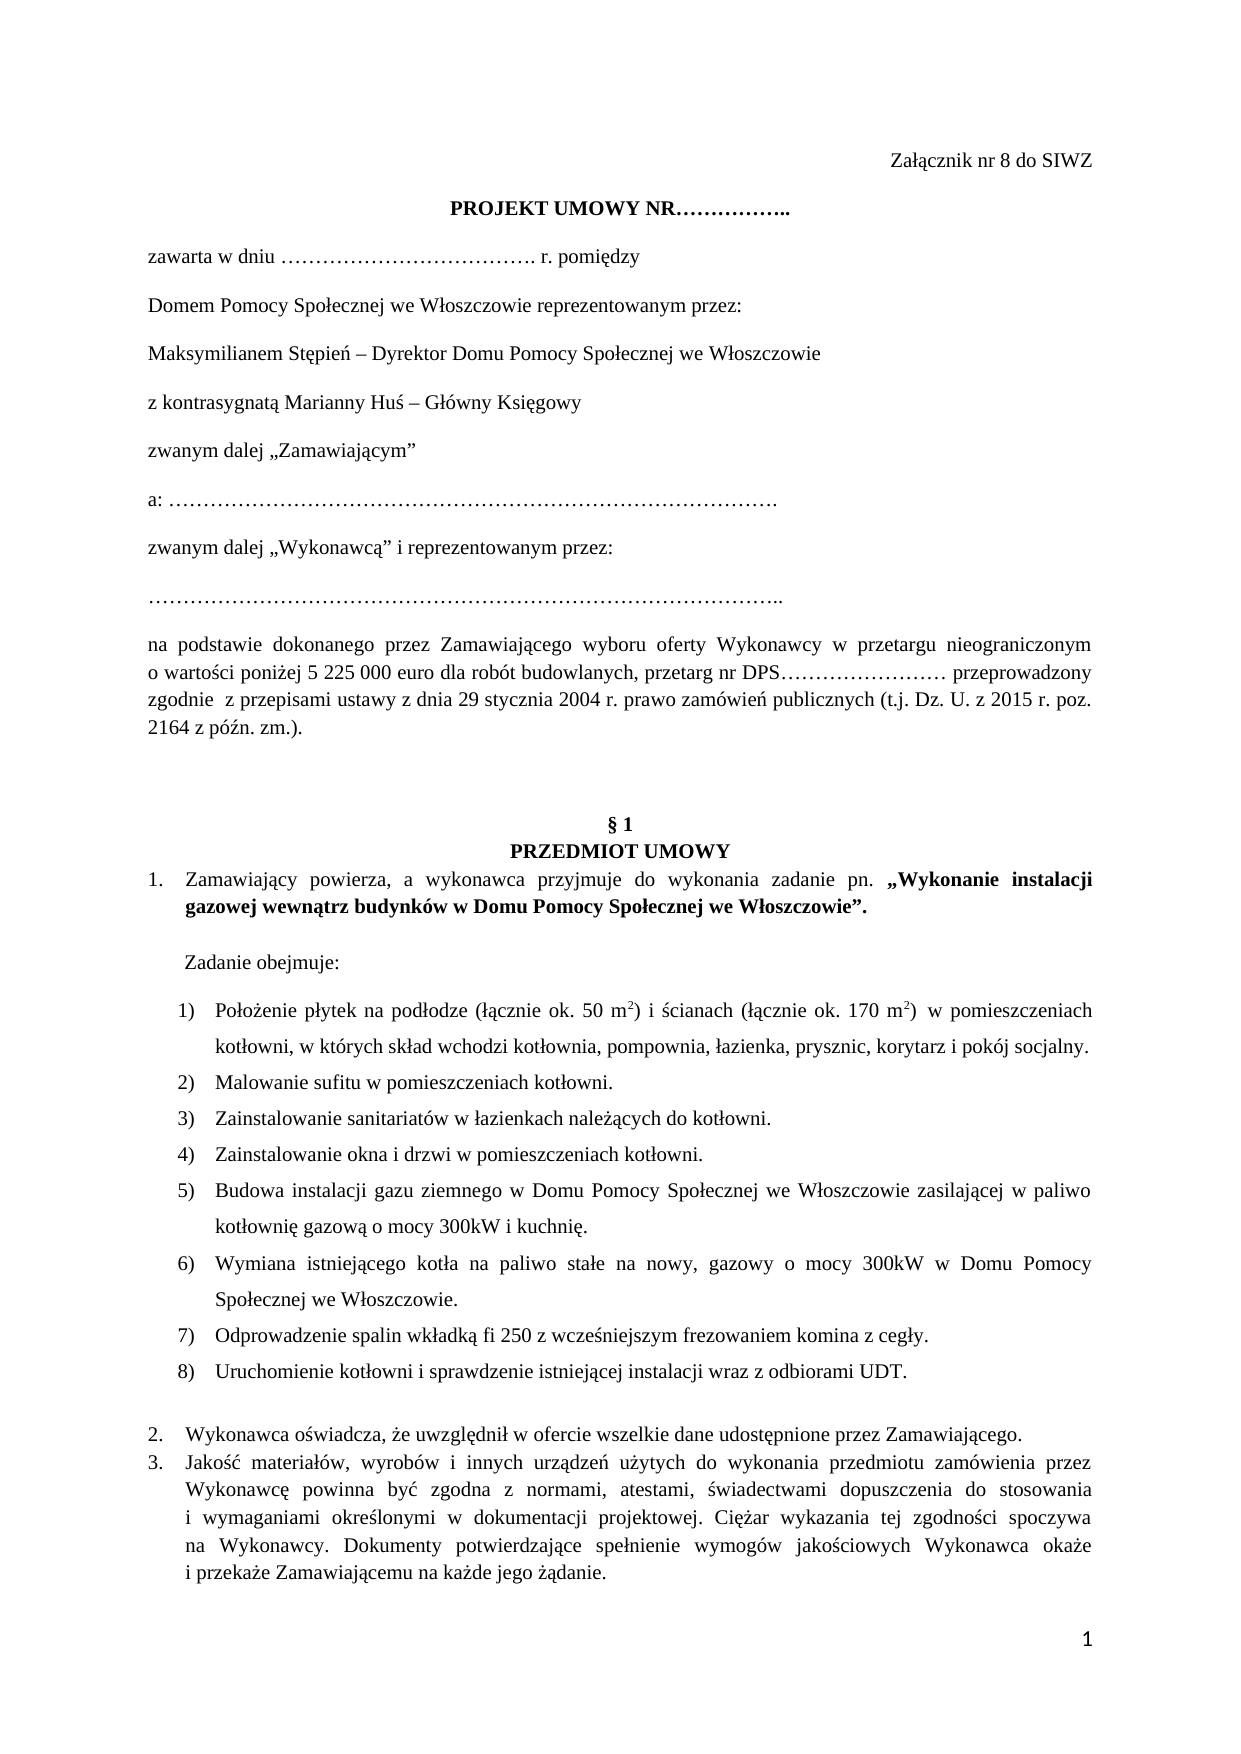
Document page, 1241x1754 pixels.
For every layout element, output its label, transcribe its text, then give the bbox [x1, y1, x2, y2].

text PROJEKT UMOWY NR…………….. [148, 196, 1093, 220]
text na podstawie dokonanego przez Zamawiającego wyboru oferty Wykonawcy w przetargu nieograniczonym o wartości poniżej 5 225 000 euro dla robót budowlanych, przetarg nr DPS…………………… przeprowadzony zgodnie z przepisami ustawy z dnia 29 stycznia 2004 r. prawo zamówień publicznych (t.j. Dz. U. z 2015 r. poz. 2164 z późn. zm.). [148, 632, 1093, 739]
text § 1 [148, 812, 1093, 836]
list Zainstalowanie sanitariatów w łazienkach należących do kotłowni. [177, 1106, 1093, 1130]
text zwanym dalej „Zamawiającym” [148, 438, 1093, 462]
list Budowa instalacji gazu ziemnego w Domu Pomocy Społecznej we Włoszczowie zasilającej w paliwo kotłownię gazową o mocy 300kW i kuchnię. [177, 1178, 1093, 1238]
text PRZEDMIOT UMOWY [148, 839, 1093, 863]
text Zadanie obejmuje: [148, 950, 1093, 974]
list Odprowadzenie spalin wkładką fi 250 z wcześniejszym frezowaniem komina z cegły. [177, 1322, 1093, 1347]
list Zamawiający powierza, a wykonawca przyjmuje do wykonania zadanie pn. „Wykonanie instalacji gazowej wewnątrz budynków w Domu Pomocy Społecznej we Włoszczowie”. [148, 867, 1093, 918]
text Domem Pomocy Społecznej we Włoszczowie reprezentowanym przez: [148, 293, 1093, 317]
list Uruchomienie kotłowni i sprawdzenie istniejącej instalacji wraz z odbiorami UDT. [177, 1358, 1093, 1383]
text zwanym dalej „Wykonawcą” i reprezentowanym przez: [148, 535, 1093, 559]
text ……………………………………………………………………………….. [148, 583, 1093, 608]
list Malowanie sufitu w pomieszczeniach kotłowni. [177, 1070, 1093, 1094]
list Zainstalowanie okna i drzwi w pomieszczeniach kotłowni. [177, 1142, 1093, 1166]
text zawarta w dniu ………………………………. r. pomiędzy [148, 244, 1093, 268]
list Wykonawca oświadcza, że uwzględnił w ofercie wszelkie dane udostępnione przez Zamawiającego. [148, 1422, 1093, 1446]
text Maksymilianem Stępień – Dyrektor Domu Pomocy Społecznej we Włoszczowie [148, 341, 1093, 365]
list Jakość materiałów, wyrobów i innych urządzeń użytych do wykonania przedmiotu zamówienia przez Wykonawcę powinna być zgodna z normami, atestami, świadectwami dopuszczenia do stosowania i wymaganiami określonymi w dokumentacji projektowej. Ciężar wykazania tej zgodności spoczywa na Wykonawcy. Dokumenty potwierdzające spełnienie wymogów jakościowych Wykonawca okaże i przekaże Zamawiającemu na każde jego żądanie. [148, 1450, 1093, 1584]
list Wymiana istniejącego kotła na paliwo stałe na nowy, gazowy o mocy 300kW w Domu Pomocy Społecznej we Włoszczowie. [177, 1250, 1093, 1311]
text a: ……………………………………………………………………………. [148, 487, 1093, 511]
text z kontrasygnatą Marianny Huś – Główny Księgowy [148, 390, 1093, 414]
text Załącznik nr 8 do SIWZ [148, 148, 1093, 172]
list Położenie płytek na podłodze (łącznie ok. 50 m2) i ścianach (łącznie ok. 170 m2) w pomieszczeniach kotłowni, w których skład wchodzi kotłownia, pompownia, łazienka, prysznic, korytarz i pokój socjalny. [177, 998, 1093, 1058]
